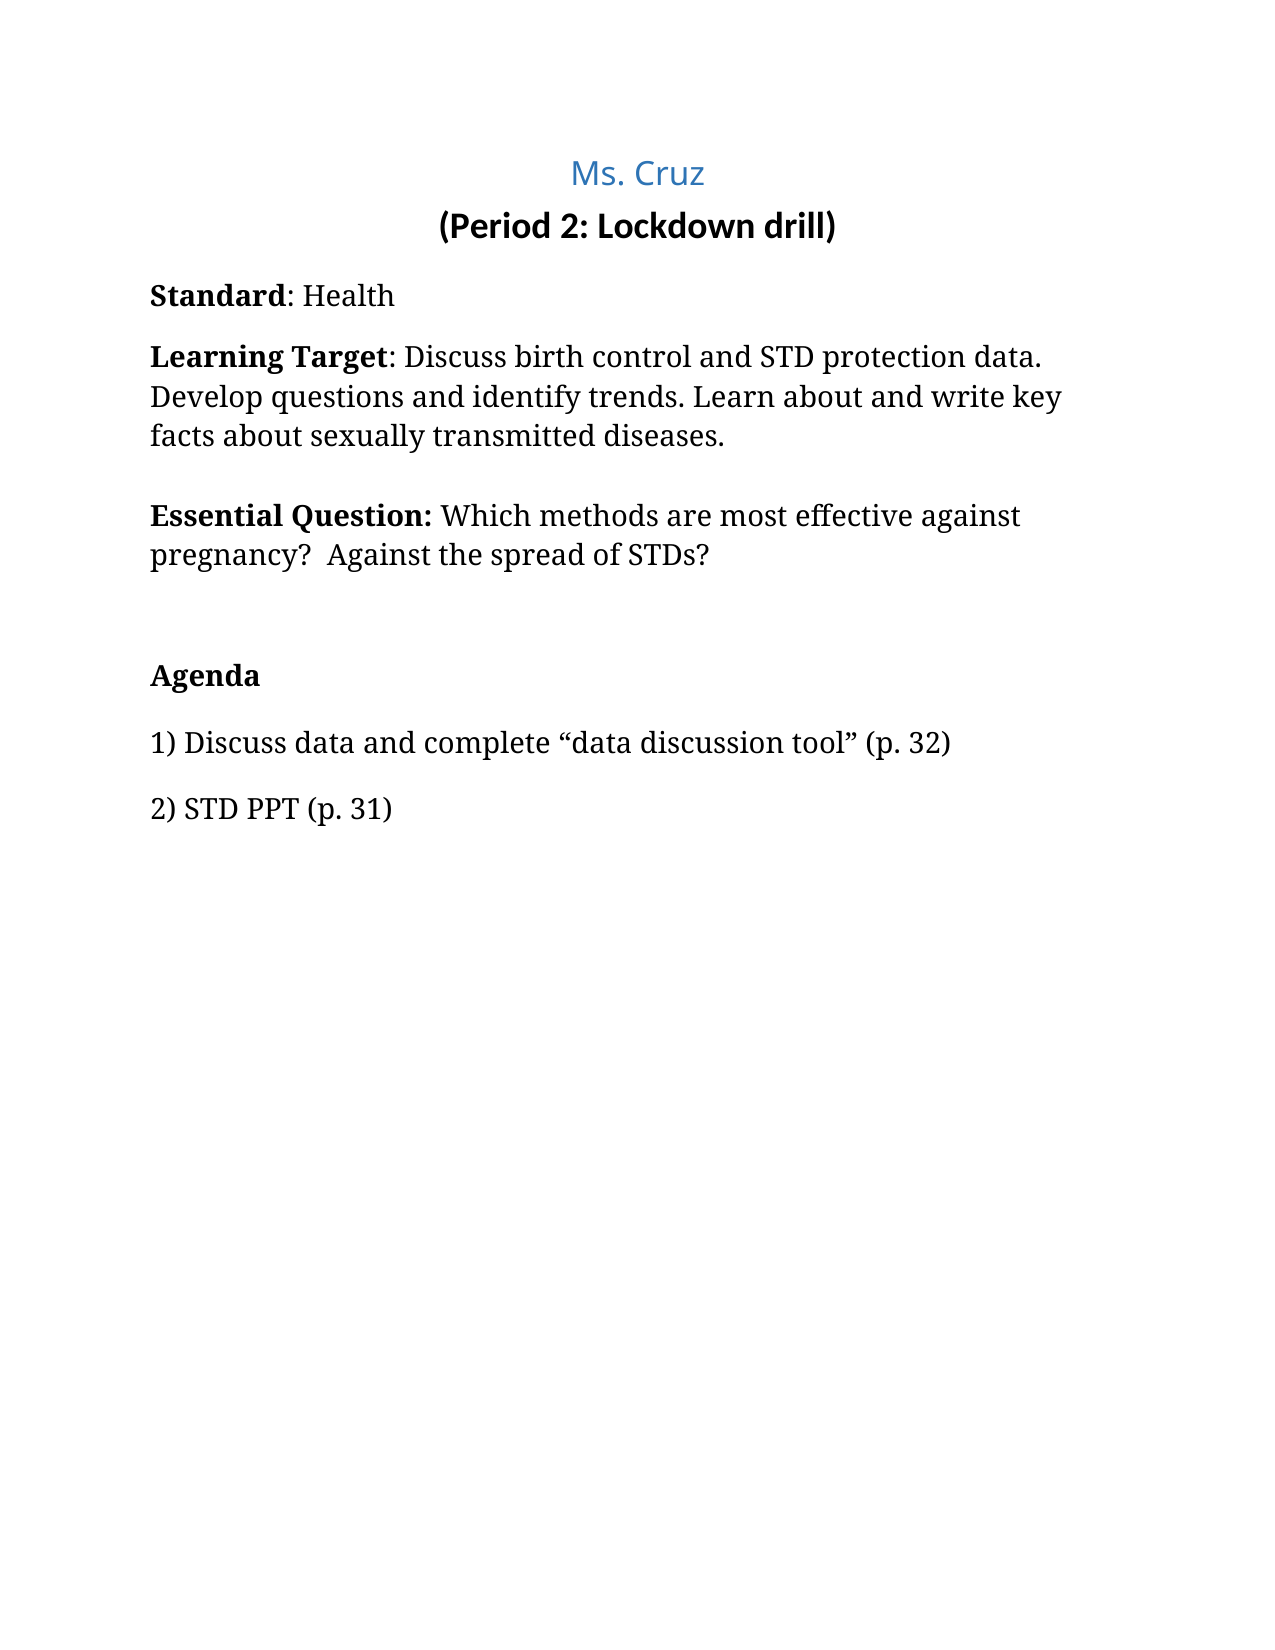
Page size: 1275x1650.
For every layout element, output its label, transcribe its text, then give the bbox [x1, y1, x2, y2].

text Agenda [150, 656, 1125, 695]
text Essential Question: Which methods are most effective against pregnancy? Against the spread of STDs? [150, 495, 1125, 574]
text Learning Target: Discuss birth control and STD protection data. Develop questions and identify trends. Learn about and write key facts about sexually transmitted diseases. [150, 336, 1125, 455]
text 1) Discuss data and complete “data discussion tool” (p. 32) [150, 722, 1125, 762]
subtitle Ms. Cruz [150, 150, 1125, 195]
text 2) STD PPT (p. 31) [150, 789, 1125, 828]
text (Period 2: Lockdown drill) [150, 202, 1125, 248]
text Standard: Health [150, 276, 1125, 315]
